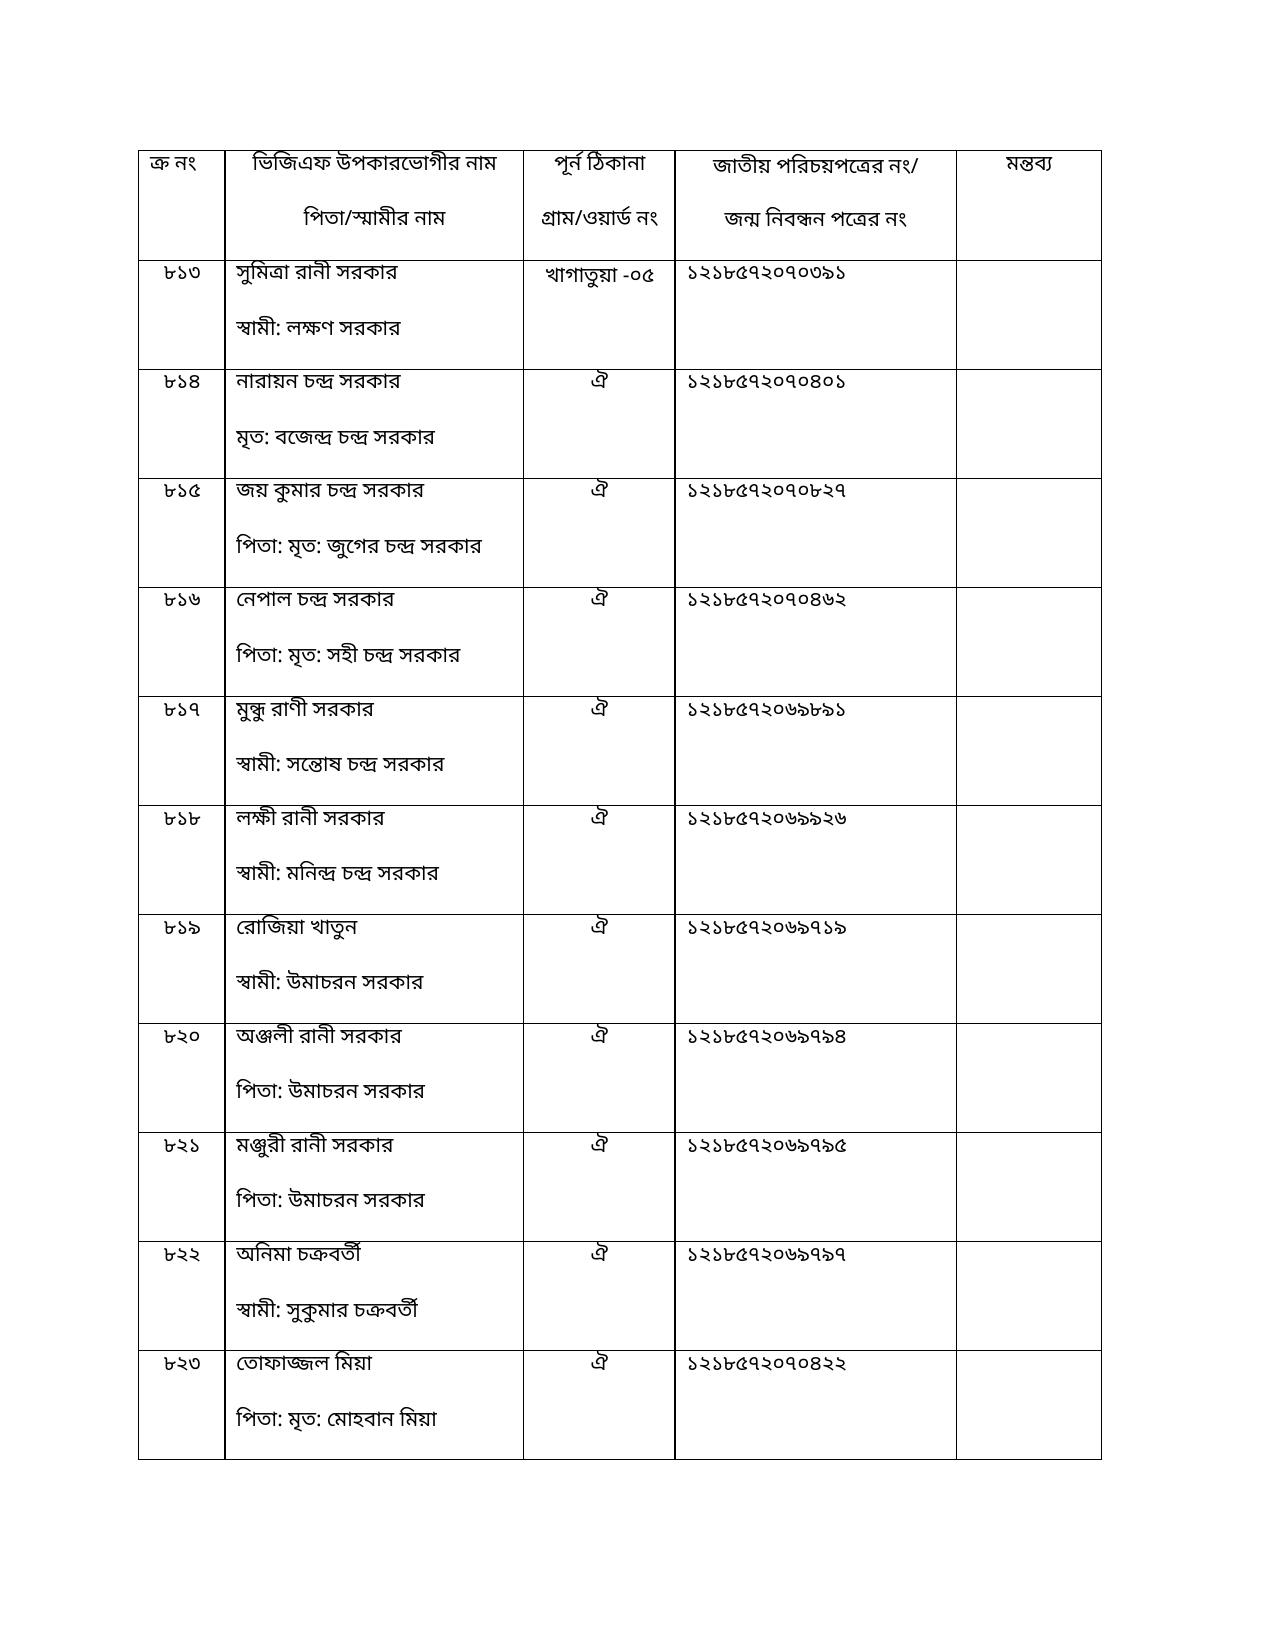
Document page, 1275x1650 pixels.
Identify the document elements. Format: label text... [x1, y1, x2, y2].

table_cell [957, 588, 1101, 696]
table_cell ১২১৮৫৭২০৬৯৮৯১ [676, 697, 956, 805]
table_cell ১২১৮৫৭২০৬৯৭৯৫ [676, 1133, 956, 1241]
table_cell ১২১৮৫৭২০৬৯৯২৬ [676, 806, 956, 914]
table_cell ৮১৩ [139, 261, 224, 369]
table_cell মুন্ধু রাণী সরকার স্বামী: সন্তোষ চন্দ্র সরকার [226, 697, 523, 805]
table_cell তোফাজ্জল মিয়া পিতা: মৃত: মোহবান মিয়া [226, 1351, 523, 1459]
table_cell ৮২২ [139, 1242, 224, 1350]
table_cell ১২১৮৫৭২০৭০৪০১ [676, 370, 956, 478]
table_cell জয় কুমার চন্দ্র সরকার পিতা: মৃত: জুগের চন্দ্র সরকার [226, 479, 523, 587]
table_cell ৮২০ [139, 1024, 224, 1132]
table_cell নেপাল চন্দ্র সরকার পিতা: মৃত: সহী চন্দ্র সরকার [226, 588, 523, 696]
table_cell ৮২৩ [139, 1351, 224, 1459]
table_cell লক্ষী রানী সরকার স্বামী: মনিন্দ্র চন্দ্র সরকার [226, 806, 523, 914]
table_cell ঐ [524, 479, 674, 587]
table_cell [957, 1351, 1101, 1459]
table_cell ১২১৮৫৭২০৬৯৭৯৭ [676, 1242, 956, 1350]
table_cell ঐ [524, 697, 674, 805]
table_cell [957, 697, 1101, 805]
table_cell ৮১৫ [139, 479, 224, 587]
table_cell ৮২১ [139, 1133, 224, 1241]
table_cell ঐ [524, 370, 674, 478]
table_header ক্র নং [139, 151, 224, 259]
table_header পূর্ন ঠিকানা গ্রাম/ওয়ার্ড নং [524, 151, 674, 259]
table_cell ঐ [524, 1242, 674, 1350]
table_cell ঐ [524, 1351, 674, 1459]
table_cell ঐ [524, 1024, 674, 1132]
table_header মন্তব্য [957, 151, 1101, 259]
table_cell ৮১৮ [139, 806, 224, 914]
table_cell ঐ [524, 588, 674, 696]
table_cell রোজিয়া খাতুন স্বামী: উমাচরন সরকার [226, 915, 523, 1023]
table_cell ১২১৮৫৭২০৬৯৭৯৪ [676, 1024, 956, 1132]
table_cell খাগাতুয়া -০৫ [524, 261, 674, 369]
table_cell ঐ [524, 915, 674, 1023]
table_cell ৮১৪ [139, 370, 224, 478]
table_cell ১২১৮৫৭২০৭০৪৬২ [676, 588, 956, 696]
table_cell মঞ্জুরী রানী সরকার পিতা: উমাচরন সরকার [226, 1133, 523, 1241]
table_header জাতীয় পরিচয়পত্রের নং/ জন্ম নিবন্ধন পত্রের নং [676, 151, 956, 259]
table_cell [957, 261, 1101, 369]
table_cell অঞ্জলী রানী সরকার পিতা: উমাচরন সরকার [226, 1024, 523, 1132]
table_header ভিজিএফ উপকারভোগীর নাম পিতা/স্মামীর নাম [226, 151, 523, 259]
table_cell ১২১৮৫৭২০৭০৩৯১ [676, 261, 956, 369]
table_cell সুমিত্রা রানী সরকার স্বামী: লক্ষণ সরকার [226, 261, 523, 369]
table_cell ১২১৮৫৭২০৬৯৭১৯ [676, 915, 956, 1023]
table_cell ঐ [524, 1133, 674, 1241]
table_cell নারায়ন চন্দ্র সরকার মৃত: বজেন্দ্র চন্দ্র সরকার [226, 370, 523, 478]
table_cell [957, 806, 1101, 914]
table_cell [957, 479, 1101, 587]
table_cell ৮১৭ [139, 697, 224, 805]
table_cell ১২১৮৫৭২০৭০৮২৭ [676, 479, 956, 587]
table_cell [957, 1242, 1101, 1350]
table_cell ৮১৯ [139, 915, 224, 1023]
table_cell ১২১৮৫৭২০৭০৪২২ [676, 1351, 956, 1459]
table_cell ঐ [524, 806, 674, 914]
table_cell [957, 915, 1101, 1023]
table_cell [957, 1133, 1101, 1241]
table_cell [957, 370, 1101, 478]
table_cell ৮১৬ [139, 588, 224, 696]
table_cell [957, 1024, 1101, 1132]
table_cell অনিমা চক্রবর্তী স্বামী: সুকুমার চক্রবর্তী [226, 1242, 523, 1350]
